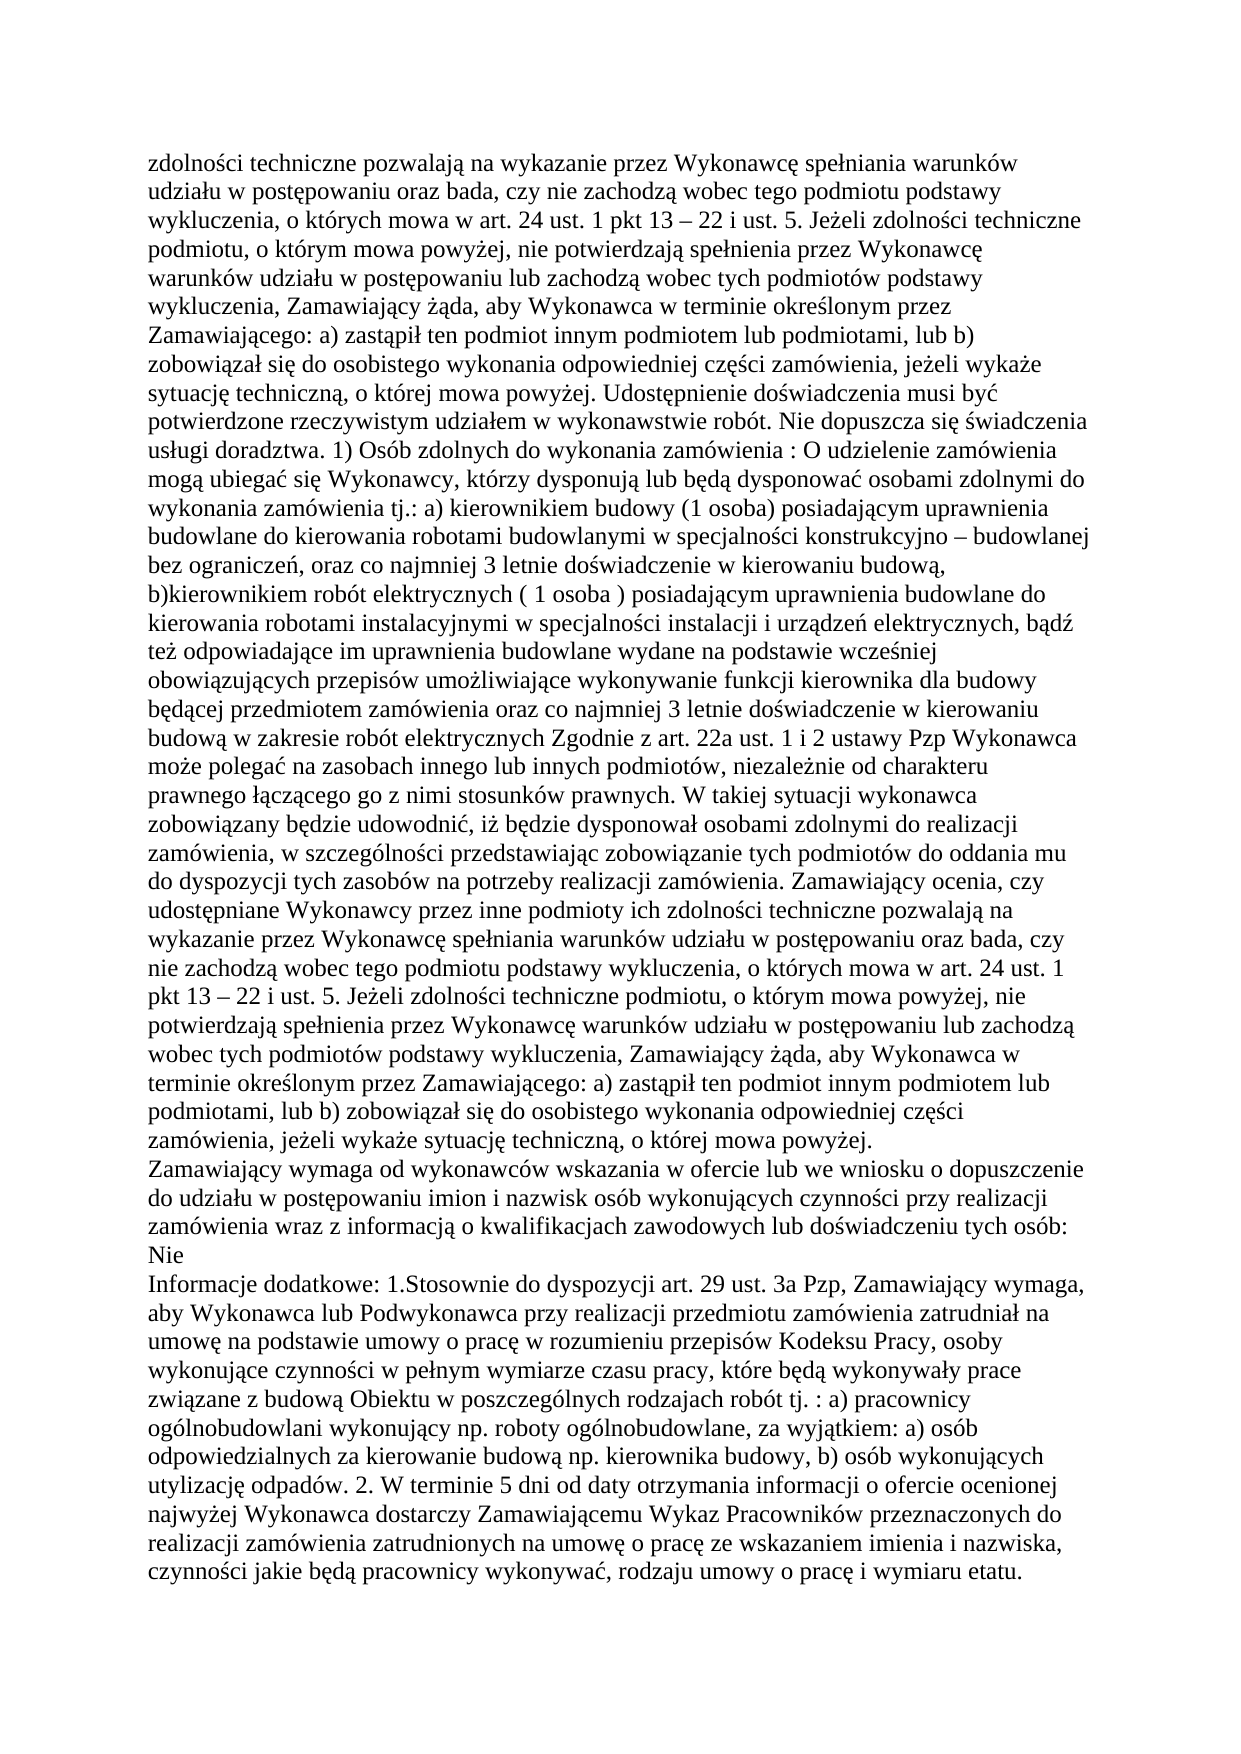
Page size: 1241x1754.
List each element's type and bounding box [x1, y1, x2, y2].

text [148, 148, 1093, 1585]
